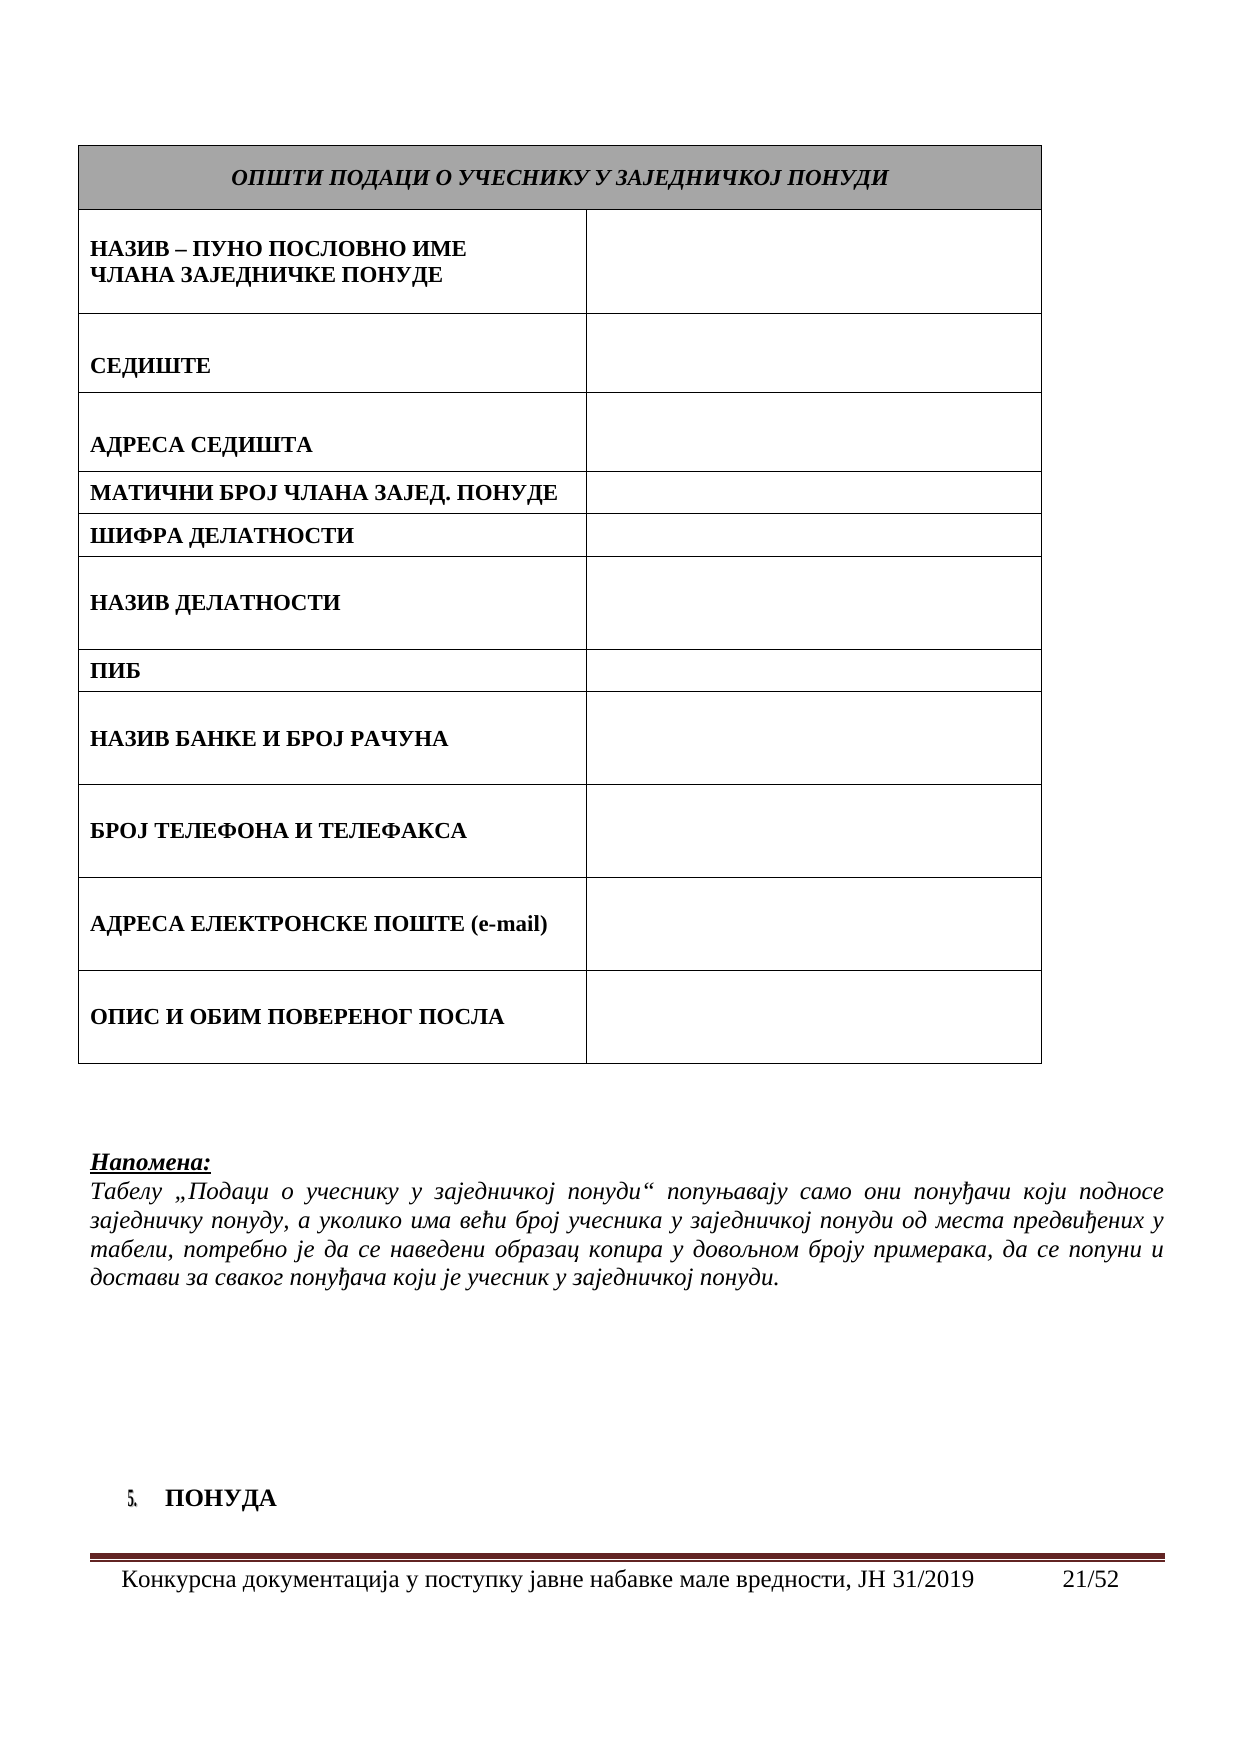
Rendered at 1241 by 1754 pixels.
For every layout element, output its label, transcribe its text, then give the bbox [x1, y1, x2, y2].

table_cell [587, 472, 1041, 513]
table_cell [587, 210, 1041, 313]
table_cell [587, 393, 1041, 471]
table_cell НАЗИВ ДЕЛАТНОСТИ [79, 557, 586, 648]
table_cell [587, 557, 1041, 648]
table_cell НАЗИВ – ПУНО ПОСЛОВНО ИМЕ ЧЛАНА ЗАЈЕДНИЧКЕ ПОНУДЕ [79, 210, 586, 313]
table_cell МАТИЧНИ БРОЈ ЧЛАНА ЗАЈЕД. ПОНУДЕ [79, 472, 586, 513]
table_cell [587, 314, 1041, 392]
table_cell [587, 971, 1041, 1063]
table_header ОПШТИ ПОДАЦИ О УЧЕСНИКУ У ЗАЈЕДНИЧКОЈ ПОНУДИ [79, 146, 1041, 209]
table_cell [587, 692, 1041, 784]
table_cell [587, 878, 1041, 970]
table_cell [587, 514, 1041, 556]
text Табелу „Подаци о учеснику у заједничкој понуди“ попуњавају само они понуђачи који подносе заједничку понуду, а уколико има већи број учесника у заједничкој понуди од места предвиђених у табели, потребно је да се наведени образац копира у довољном броју примерака, да се попуни и достави за сваког понуђача који је учесник у заједничкој понуди. [90, 1176, 1165, 1291]
table_cell ОПИС И ОБИМ ПОВЕРЕНОГ ПОСЛА [79, 971, 586, 1063]
table_cell ПИБ [79, 650, 586, 691]
table_cell БРОЈ ТЕЛЕФОНА И ТЕЛЕФАКСА [79, 785, 586, 877]
table_cell АДРЕСА ЕЛЕКТРОНСКЕ ПОШТЕ (е-mail) [79, 878, 586, 970]
table_cell [587, 650, 1041, 691]
table_cell НАЗИВ БАНКЕ И БРОЈ РАЧУНА [79, 692, 586, 784]
table_cell ШИФРА ДЕЛАТНОСТИ [79, 514, 586, 556]
table_cell СЕДИШТЕ [79, 314, 586, 392]
text Напомена: [90, 1147, 1165, 1176]
table_cell [587, 785, 1041, 877]
table_cell АДРЕСА СЕДИШТА [79, 393, 586, 471]
list ПОНУДА [127, 1483, 1165, 1512]
